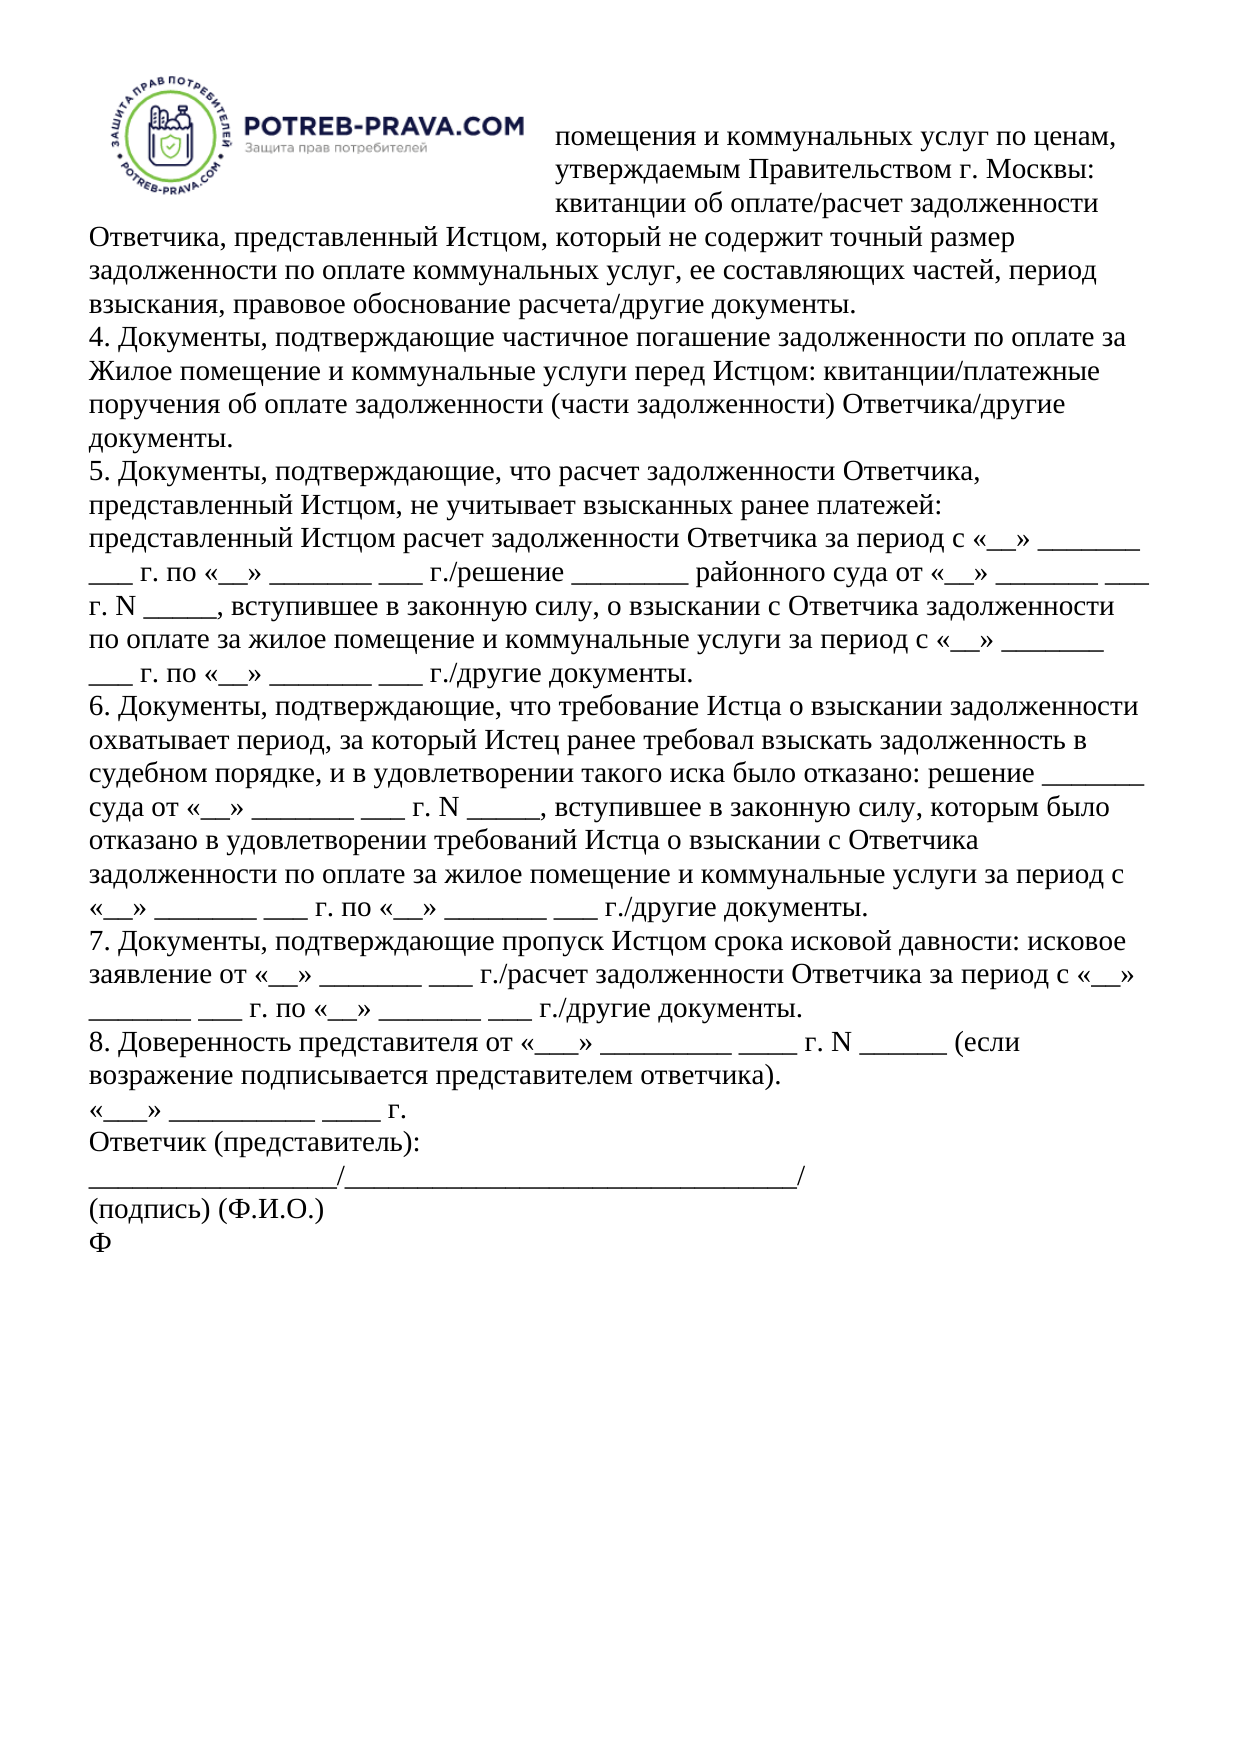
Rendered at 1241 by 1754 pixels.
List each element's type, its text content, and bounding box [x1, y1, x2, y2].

text _________________/_______________________________/ (подпись) (Ф.И.О.) [89, 1158, 1152, 1225]
text «___» __________ ____ г. [89, 1091, 1152, 1124]
text Ф [89, 1225, 1152, 1258]
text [89, 118, 1152, 1091]
picture [92, 73, 536, 118]
text Ответчик (представитель): [89, 1124, 1152, 1158]
